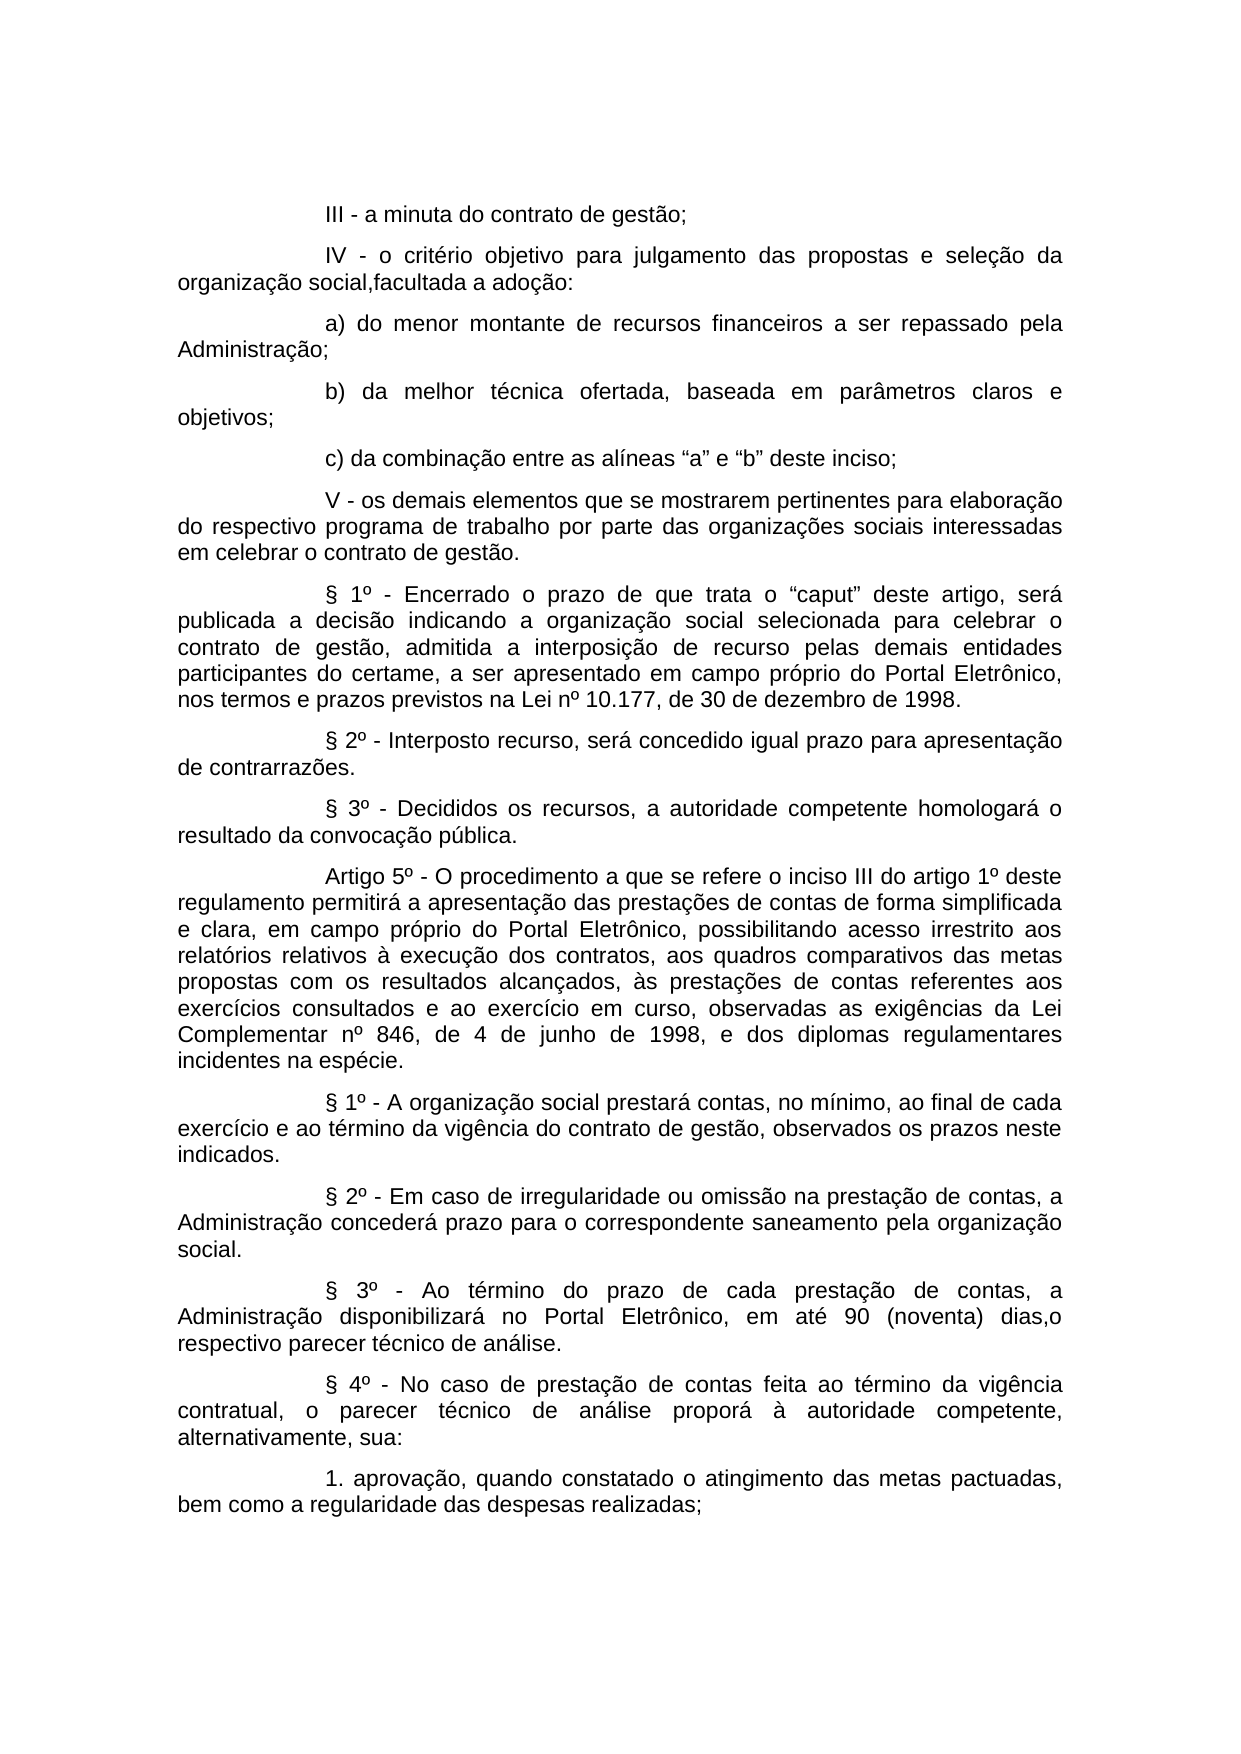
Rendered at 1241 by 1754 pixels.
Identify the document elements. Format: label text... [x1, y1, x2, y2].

text § 3º - Ao término do prazo de cada prestação de contas, a Administração disponibilizará no Portal Eletrônico, em até 90 (noventa) dias,o respectivo parecer técnico de análise. [177, 1277, 1063, 1356]
text a) do menor montante de recursos financeiros a ser repassado pela Administração; [177, 310, 1063, 363]
text V - os demais elementos que se mostrarem pertinentes para elaboração do respectivo programa de trabalho por parte das organizações sociais interessadas em celebrar o contrato de gestão. [177, 487, 1063, 566]
text § 2º - Interposto recurso, será concedido igual prazo para apresentação de contrarrazões. [177, 727, 1063, 780]
text c) da combinação entre as alíneas “a” e “b” deste inciso; [177, 445, 1063, 472]
text 1. aprovação, quando constatado o atingimento das metas pactuadas, bem como a regularidade das despesas realizadas; [177, 1465, 1063, 1518]
text § 4º - No caso de prestação de contas feita ao término da vigência contratual, o parecer técnico de análise proporá à autoridade competente, alternativamente, sua: [177, 1371, 1063, 1450]
text Artigo 5º - O procedimento a que se refere o inciso III do artigo 1º deste regulamento permitirá a apresentação das prestações de contas de forma simplificada e clara, em campo próprio do Portal Eletrônico, possibilitando acesso irrestrito aos relatórios relativos à execução dos contratos, aos quadros comparativos das metas propostas com os resultados alcançados, às prestações de contas referentes aos exercícios consultados e ao exercício em curso, observadas as exigências da Lei Complementar nº 846, de 4 de junho de 1998, e dos diplomas regulamentares incidentes na espécie. [177, 863, 1063, 1074]
text § 2º - Em caso de irregularidade ou omissão na prestação de contas, a Administração concederá prazo para o correspondente saneamento pela organização social. [177, 1183, 1063, 1262]
text b) da melhor técnica ofertada, baseada em parâmetros claros e objetivos; [177, 378, 1063, 430]
text § 1º - Encerrado o prazo de que trata o “caput” deste artigo, será publicada a decisão indicando a organização social selecionada para celebrar o contrato de gestão, admitida a interposição de recurso pelas demais entidades participantes do certame, a ser apresentado em campo próprio do Portal Eletrônico, nos termos e prazos previstos na Lei nº 10.177, de 30 de dezembro de 1998. [177, 581, 1063, 712]
text § 1º - A organização social prestará contas, no mínimo, ao final de cada exercício e ao término da vigência do contrato de gestão, observados os prazos neste indicados. [177, 1089, 1063, 1168]
text § 3º - Decididos os recursos, a autoridade competente homologará o resultado da convocação pública. [177, 795, 1063, 848]
text IV - o critério objetivo para julgamento das propostas e seleção da organização social,facultada a adoção: [177, 242, 1063, 295]
text III - a minuta do contrato de gestão; [177, 201, 1063, 227]
